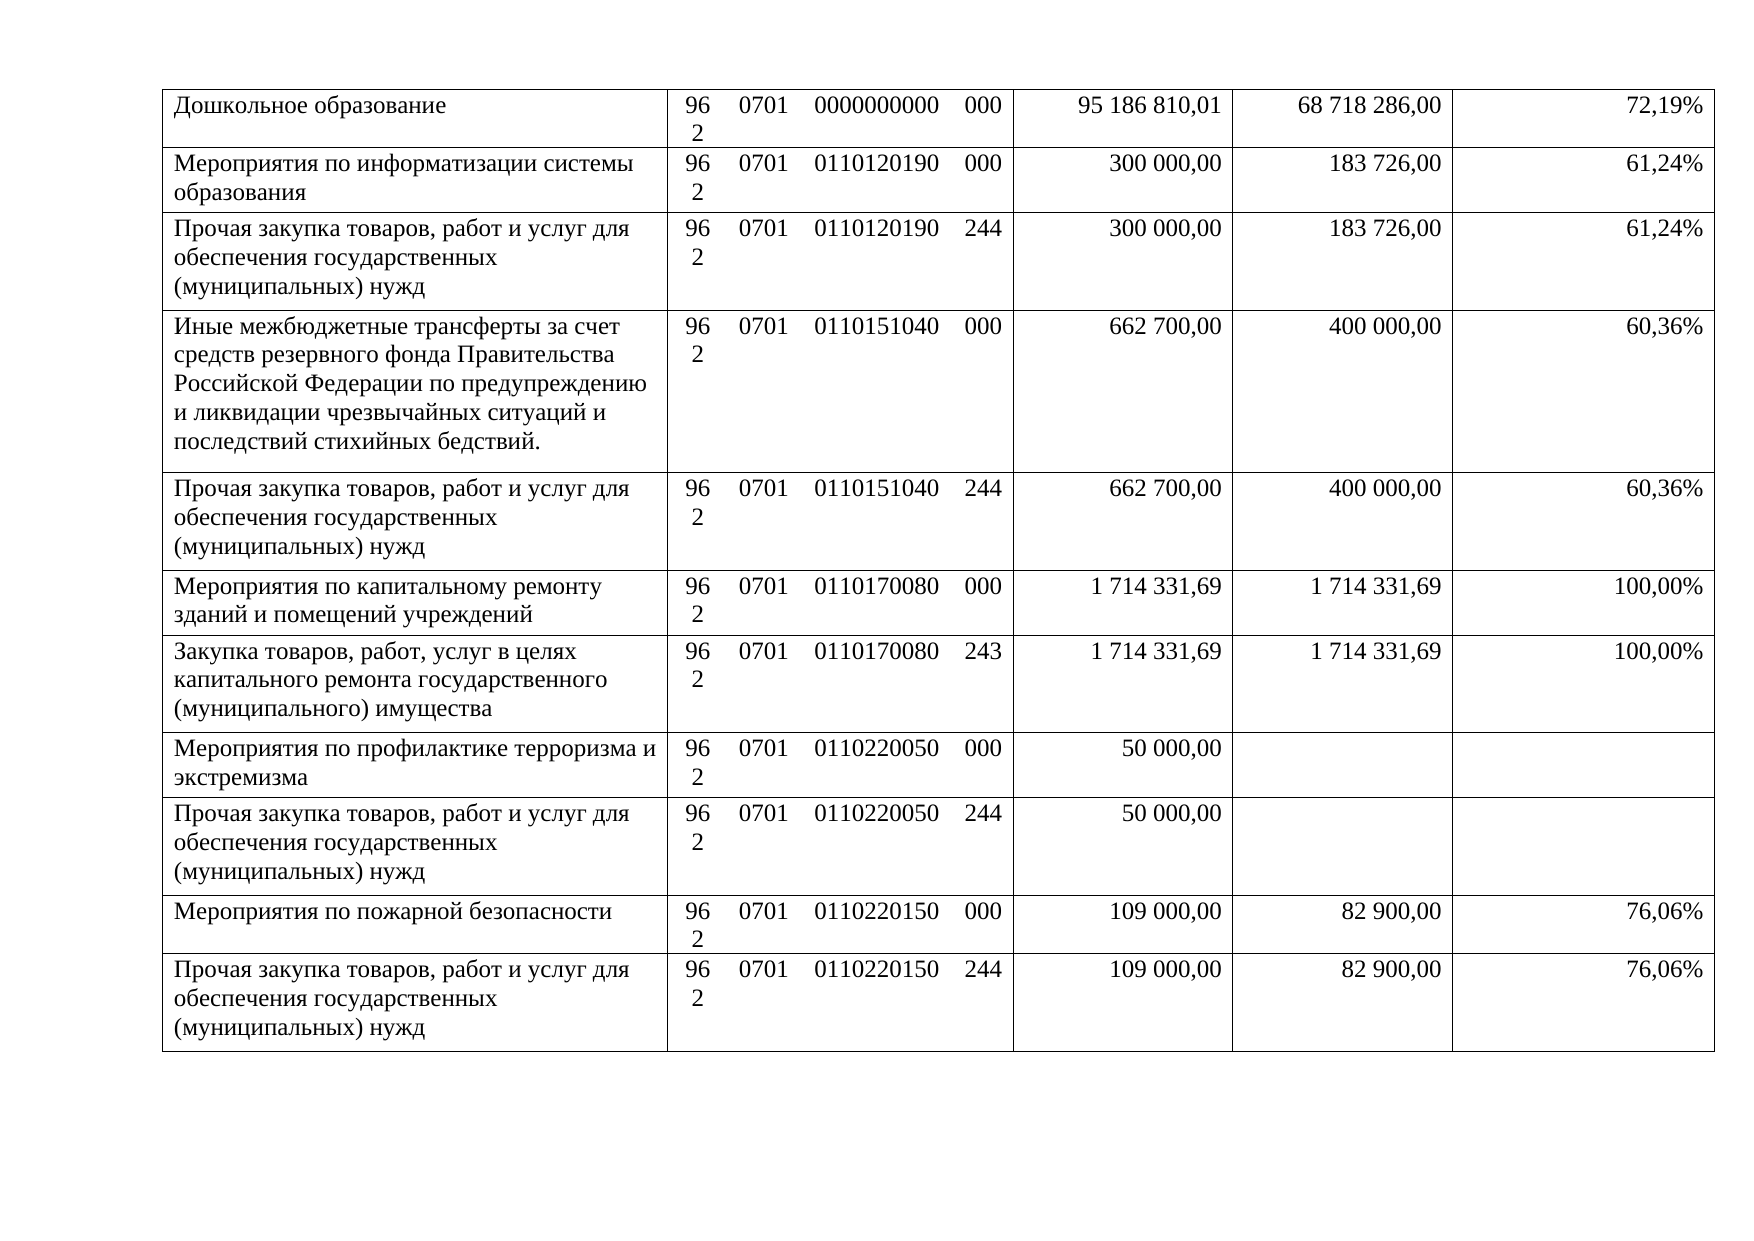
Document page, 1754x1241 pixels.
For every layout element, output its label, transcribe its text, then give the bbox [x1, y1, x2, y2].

table_cell 000 [953, 148, 1013, 212]
table_cell 1 714 331,69 [1014, 571, 1232, 635]
table_cell 0701 [728, 148, 800, 212]
table_cell 82 900,00 [1233, 896, 1452, 953]
table_cell 962 [668, 148, 727, 212]
table_cell 662 700,00 [1014, 311, 1232, 472]
table_cell 0110170080 [800, 636, 953, 732]
table_cell 0701 [728, 311, 800, 472]
table_cell 000 [953, 571, 1013, 635]
table_cell 100,00% [1453, 571, 1714, 635]
table_cell Прочая закупка товаров, работ и услуг для обеспечения государственных (муниципальных) нужд [163, 798, 667, 895]
table_cell 95 186 810,01 [1014, 90, 1232, 147]
table_cell 244 [953, 798, 1013, 895]
table_cell 244 [953, 954, 1013, 1051]
table_cell 962 [668, 473, 727, 570]
table_cell Дошкольное образование [163, 90, 667, 147]
table_cell 243 [953, 636, 1013, 732]
table_cell 300 000,00 [1014, 213, 1232, 310]
table_cell 244 [953, 473, 1013, 570]
table_cell 76,06% [1453, 896, 1714, 953]
table_cell 82 900,00 [1233, 954, 1452, 1051]
table_cell 109 000,00 [1014, 896, 1232, 953]
table_cell 300 000,00 [1014, 148, 1232, 212]
table_cell [1453, 798, 1714, 895]
table_cell 1 714 331,69 [1233, 636, 1452, 732]
table_cell [1233, 733, 1452, 797]
table_cell 76,06% [1453, 954, 1714, 1051]
table_cell 0701 [728, 636, 800, 732]
table_cell 000 [953, 733, 1013, 797]
table_cell Прочая закупка товаров, работ и услуг для обеспечения государственных (муниципальных) нужд [163, 954, 667, 1051]
table_cell 962 [668, 896, 727, 953]
table_cell 1 714 331,69 [1233, 571, 1452, 635]
table_cell 0701 [728, 90, 800, 147]
table_cell 109 000,00 [1014, 954, 1232, 1051]
table_cell Иные межбюджетные трансферты за счет средств резервного фонда Правительства Российской Федерации по предупреждению и ликвидации чрезвычайных ситуаций и последствий стихийных бедствий. [163, 311, 667, 472]
table_cell 0110170080 [800, 571, 953, 635]
table_cell 962 [668, 636, 727, 732]
table_cell 0701 [728, 473, 800, 570]
table_cell 244 [953, 213, 1013, 310]
table_cell 50 000,00 [1014, 798, 1232, 895]
table_cell 962 [668, 954, 727, 1051]
table_cell 60,36% [1453, 311, 1714, 472]
table_cell 962 [668, 90, 727, 147]
table_cell 100,00% [1453, 636, 1714, 732]
table_cell 0701 [728, 213, 800, 310]
table_cell 962 [668, 798, 727, 895]
table_cell 962 [668, 733, 727, 797]
table_cell 0701 [728, 896, 800, 953]
table_cell 962 [668, 571, 727, 635]
table_cell 1 714 331,69 [1014, 636, 1232, 732]
table_cell 0701 [728, 798, 800, 895]
table_cell 61,24% [1453, 213, 1714, 310]
table_cell 0110220150 [800, 896, 953, 953]
table_cell Прочая закупка товаров, работ и услуг для обеспечения государственных (муниципальных) нужд [163, 213, 667, 310]
table_cell Мероприятия по капитальному ремонту зданий и помещений учреждений [163, 571, 667, 635]
table_cell 0110220050 [800, 798, 953, 895]
table_cell 60,36% [1453, 473, 1714, 570]
table_cell 0110120190 [800, 148, 953, 212]
table_cell 0110151040 [800, 311, 953, 472]
table_cell 000 [953, 896, 1013, 953]
table_cell 0000000000 [800, 90, 953, 147]
table_cell 183 726,00 [1233, 213, 1452, 310]
table_cell 68 718 286,00 [1233, 90, 1452, 147]
table_cell [1453, 733, 1714, 797]
table_cell 662 700,00 [1014, 473, 1232, 570]
table_cell 962 [668, 311, 727, 472]
table_cell 0701 [728, 571, 800, 635]
table_cell 400 000,00 [1233, 473, 1452, 570]
table_cell 0110220050 [800, 733, 953, 797]
table_cell 962 [668, 213, 727, 310]
table_cell 72,19% [1453, 90, 1714, 147]
table_cell 183 726,00 [1233, 148, 1452, 212]
table_cell Прочая закупка товаров, работ и услуг для обеспечения государственных (муниципальных) нужд [163, 473, 667, 570]
table_cell 400 000,00 [1233, 311, 1452, 472]
table_cell 0701 [728, 954, 800, 1051]
table_cell [1233, 798, 1452, 895]
table_cell Мероприятия по пожарной безопасности [163, 896, 667, 953]
table_cell 0701 [728, 733, 800, 797]
table_cell 0110120190 [800, 213, 953, 310]
table_cell 0110220150 [800, 954, 953, 1051]
table_cell Мероприятия по информатизации системы образования [163, 148, 667, 212]
table_cell Мероприятия по профилактике терроризма и экстремизма [163, 733, 667, 797]
table_cell 50 000,00 [1014, 733, 1232, 797]
table_cell 61,24% [1453, 148, 1714, 212]
table_cell 000 [953, 311, 1013, 472]
table_cell 000 [953, 90, 1013, 147]
table_cell Закупка товаров, работ, услуг в целях капитального ремонта государственного (муниципального) имущества [163, 636, 667, 732]
table_cell 0110151040 [800, 473, 953, 570]
